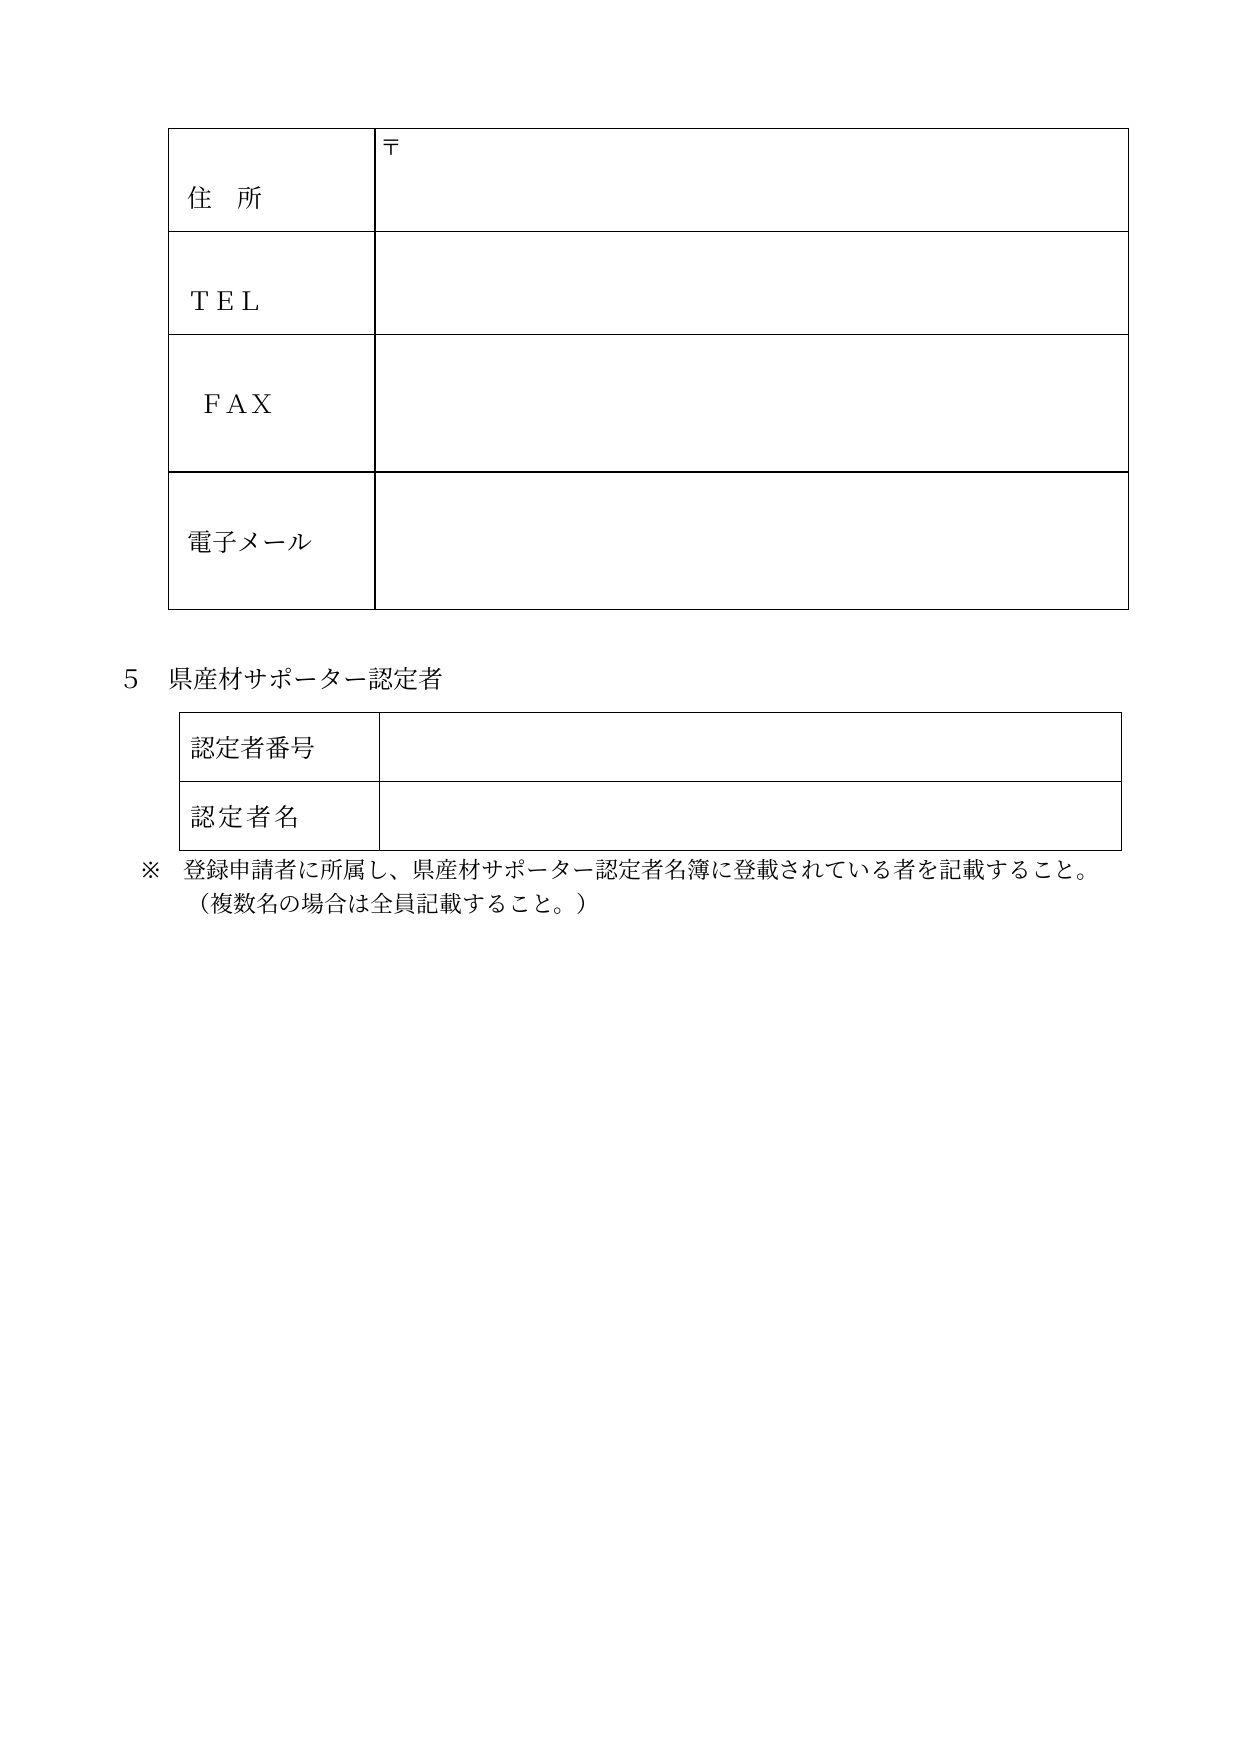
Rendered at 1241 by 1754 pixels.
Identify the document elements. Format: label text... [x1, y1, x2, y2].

table_cell [380, 782, 1121, 850]
table_cell ＴＥＬ [169, 232, 374, 334]
table_header 認定者番号 [180, 713, 379, 781]
table_cell 認定者名 [180, 782, 379, 850]
table_cell ＦＡＸ [169, 335, 374, 471]
table_header [380, 713, 1121, 781]
table_cell [376, 232, 1128, 334]
table_cell 電子メール [169, 473, 374, 609]
text ※ 登録申請者に所属し、県産材サポーター認定者名簿に登載されている者を記載すること。（複数名の場合は全員記載すること。） [141, 851, 1122, 919]
text ５ 県産材サポーター認定者 [118, 644, 1122, 712]
table_cell [376, 473, 1128, 609]
table_header 住 所 [169, 129, 374, 231]
table_header 〒 [376, 129, 1128, 231]
table_cell [376, 335, 1128, 471]
